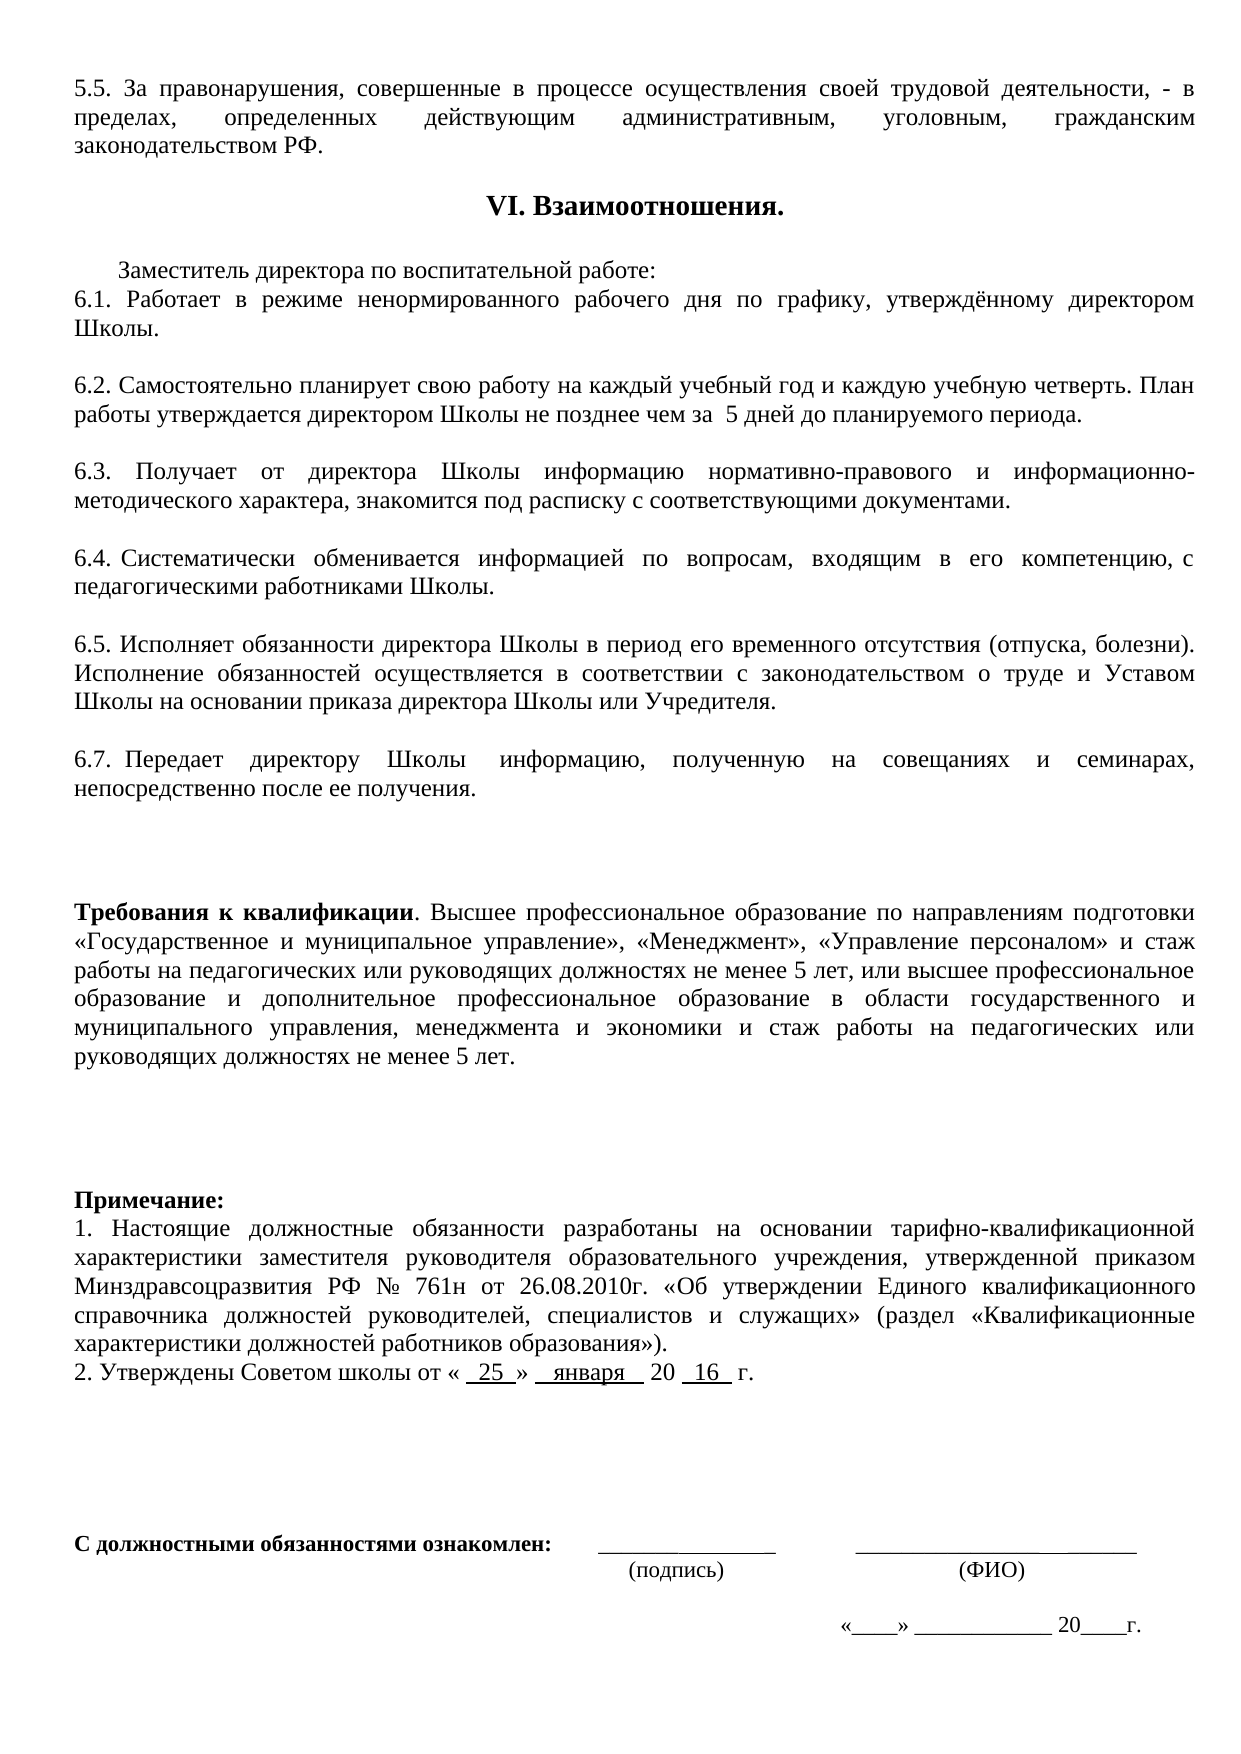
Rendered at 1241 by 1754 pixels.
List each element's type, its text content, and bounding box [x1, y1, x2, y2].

text «____» ____________ 20____г. [74, 1611, 1196, 1638]
text VI. Взаимоотношения. [74, 188, 1196, 222]
text 1. Настоящие должностные обязанности разработаны на основании тарифно-квалификационной характеристики заместителя руководителя образовательного учреждения, утвержденной приказом Минздравсоцразвития РФ № 761н от 26.08.2010г. «Об утверждении Единого квалификационного справочника должностей руководителей, специалистов и служащих» (раздел «Квалификационные характеристики должностей работников образования»). [74, 1213, 1196, 1357]
text 6.2. Самостоятельно планирует свою работу на каждый учебный год и каждую учебную четверть. План работы утверждается директором Школы не позднее чем за 5 дней до планируемого периода. [74, 370, 1196, 428]
text Примечание: [74, 1185, 1196, 1213]
text 6.7. Передает директору Школы информацию, полученную на совещаниях и семинарах, непосредственно после ее получения. [74, 744, 1196, 801]
text Требования к квалификации. Высшее профессиональное образование по направлениям подготовки «Государственное и муниципальное управление», «Менеджмент», «Управление персоналом» и стаж работы на педагогических или руководящих должностях не менее 5 лет, или высшее профессиональное образование и дополнительное профессиональное образование в области государственного и муниципального управления, менеджмента и экономики и стаж работы на педагогических или руководящих должностях не менее 5 лет. [74, 897, 1196, 1070]
text 6.4. Систематически обменивается информацией по вопросам, входящим в его компетенцию, с педагогическими работниками Школы. [74, 543, 1196, 600]
text 5.5. За правонарушения, совершенные в процессе осуществления своей трудовой деятельности, - в пределах, определенных действующим административным, уголовным, гражданским законодательством РФ. [74, 73, 1196, 159]
text 2. Утверждены Советом школы от « 25 » января 20 16 г. [74, 1357, 1196, 1386]
text 6.3. Получает от директора Школы информацию нормативно-правового и информационно-методического характера, знакомится под расписку с соответствующими документами. [74, 456, 1196, 514]
text 6.5. Исполняет обязанности директора Школы в период его временного отсутствия (отпуска, болезни). Исполнение обязанностей осуществляется в соответствии с законодательством о труде и Уставом Школы на основании приказа директора Школы или Учредителя. [74, 629, 1196, 715]
text С должностными обязанностями ознакомлен: _______ _ ________________ ______ (подпись) (ФИО) [74, 1530, 1196, 1611]
text Заместитель директора по воспитательной работе: [74, 255, 1196, 284]
text 6.1. Работает в режиме ненормированного рабочего дня по графику, утверждённому директором Школы. [74, 284, 1196, 341]
